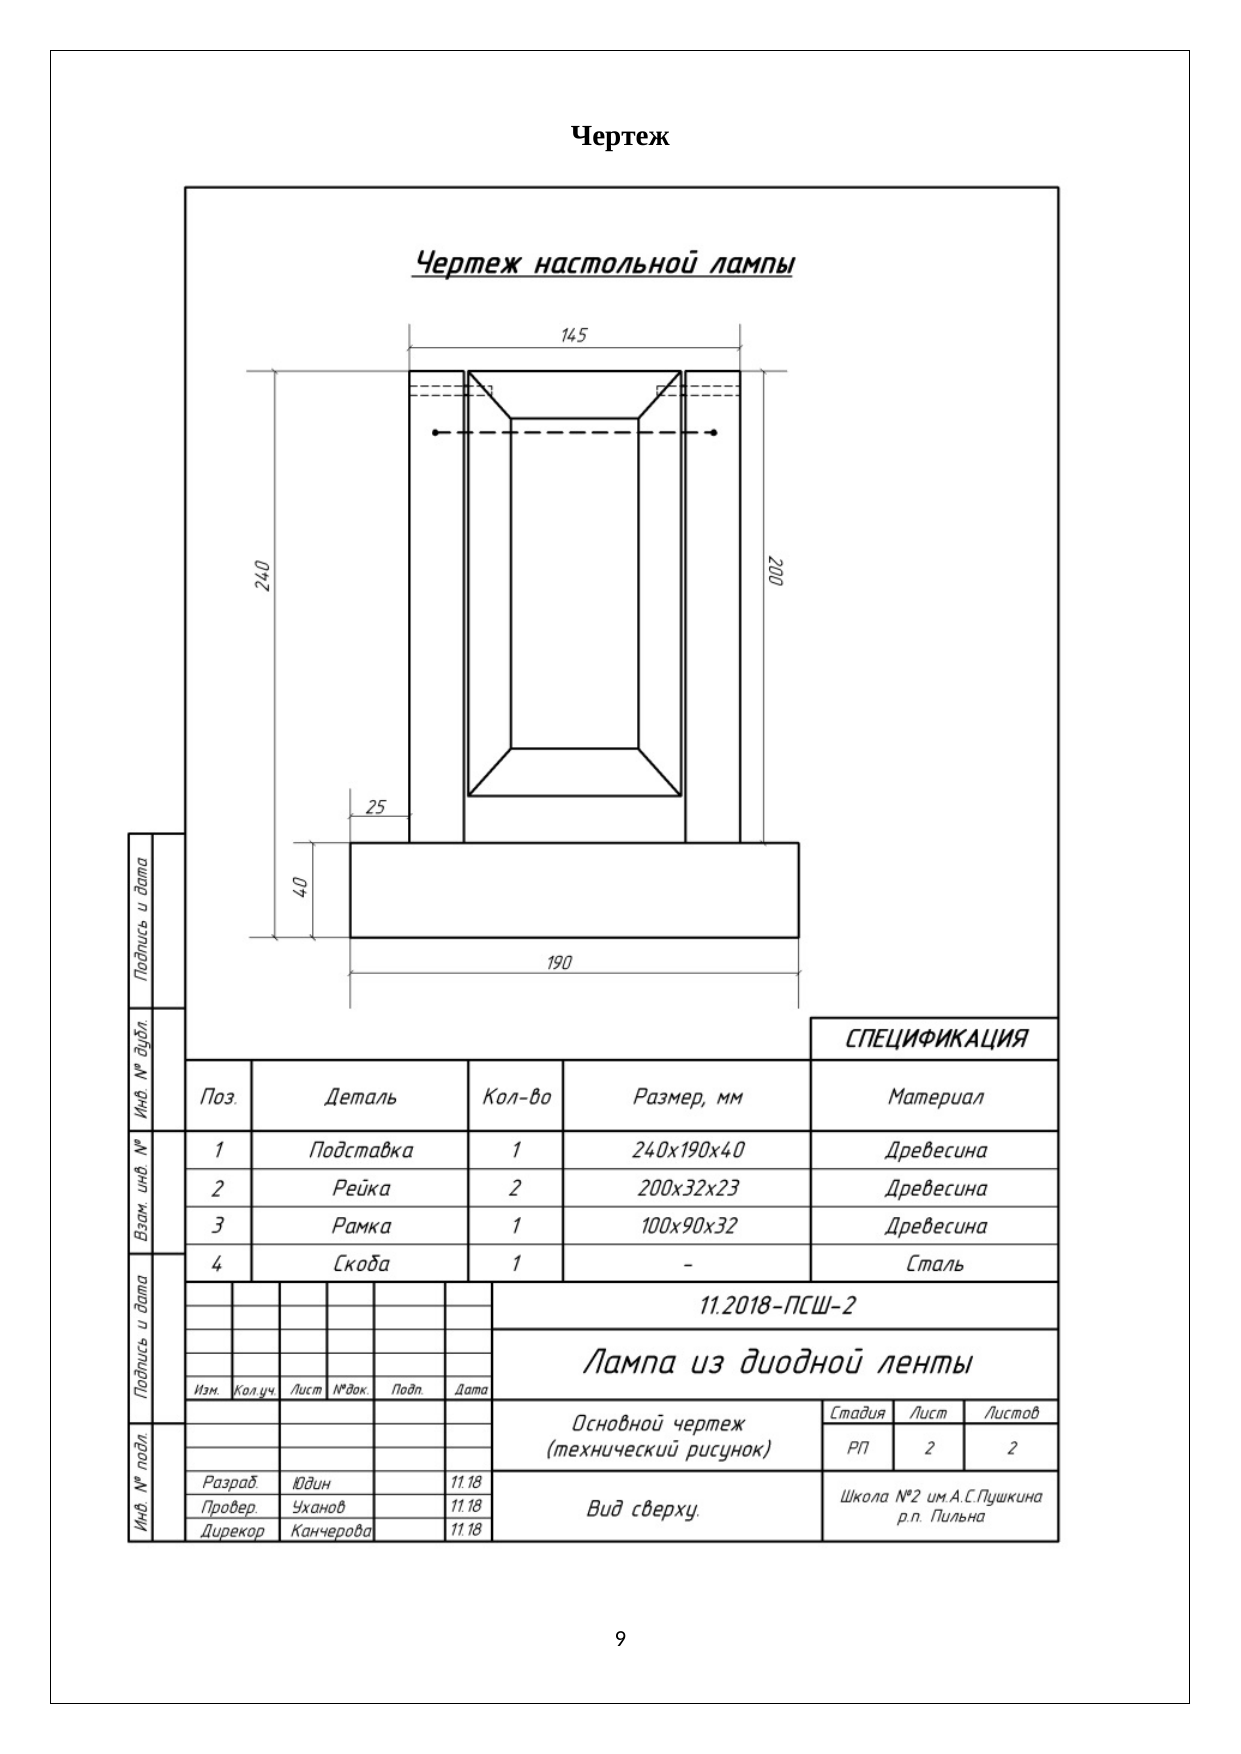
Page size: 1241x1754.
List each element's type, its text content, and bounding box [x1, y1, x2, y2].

picture [118, 177, 1068, 1554]
text Чертеж [118, 118, 1122, 152]
